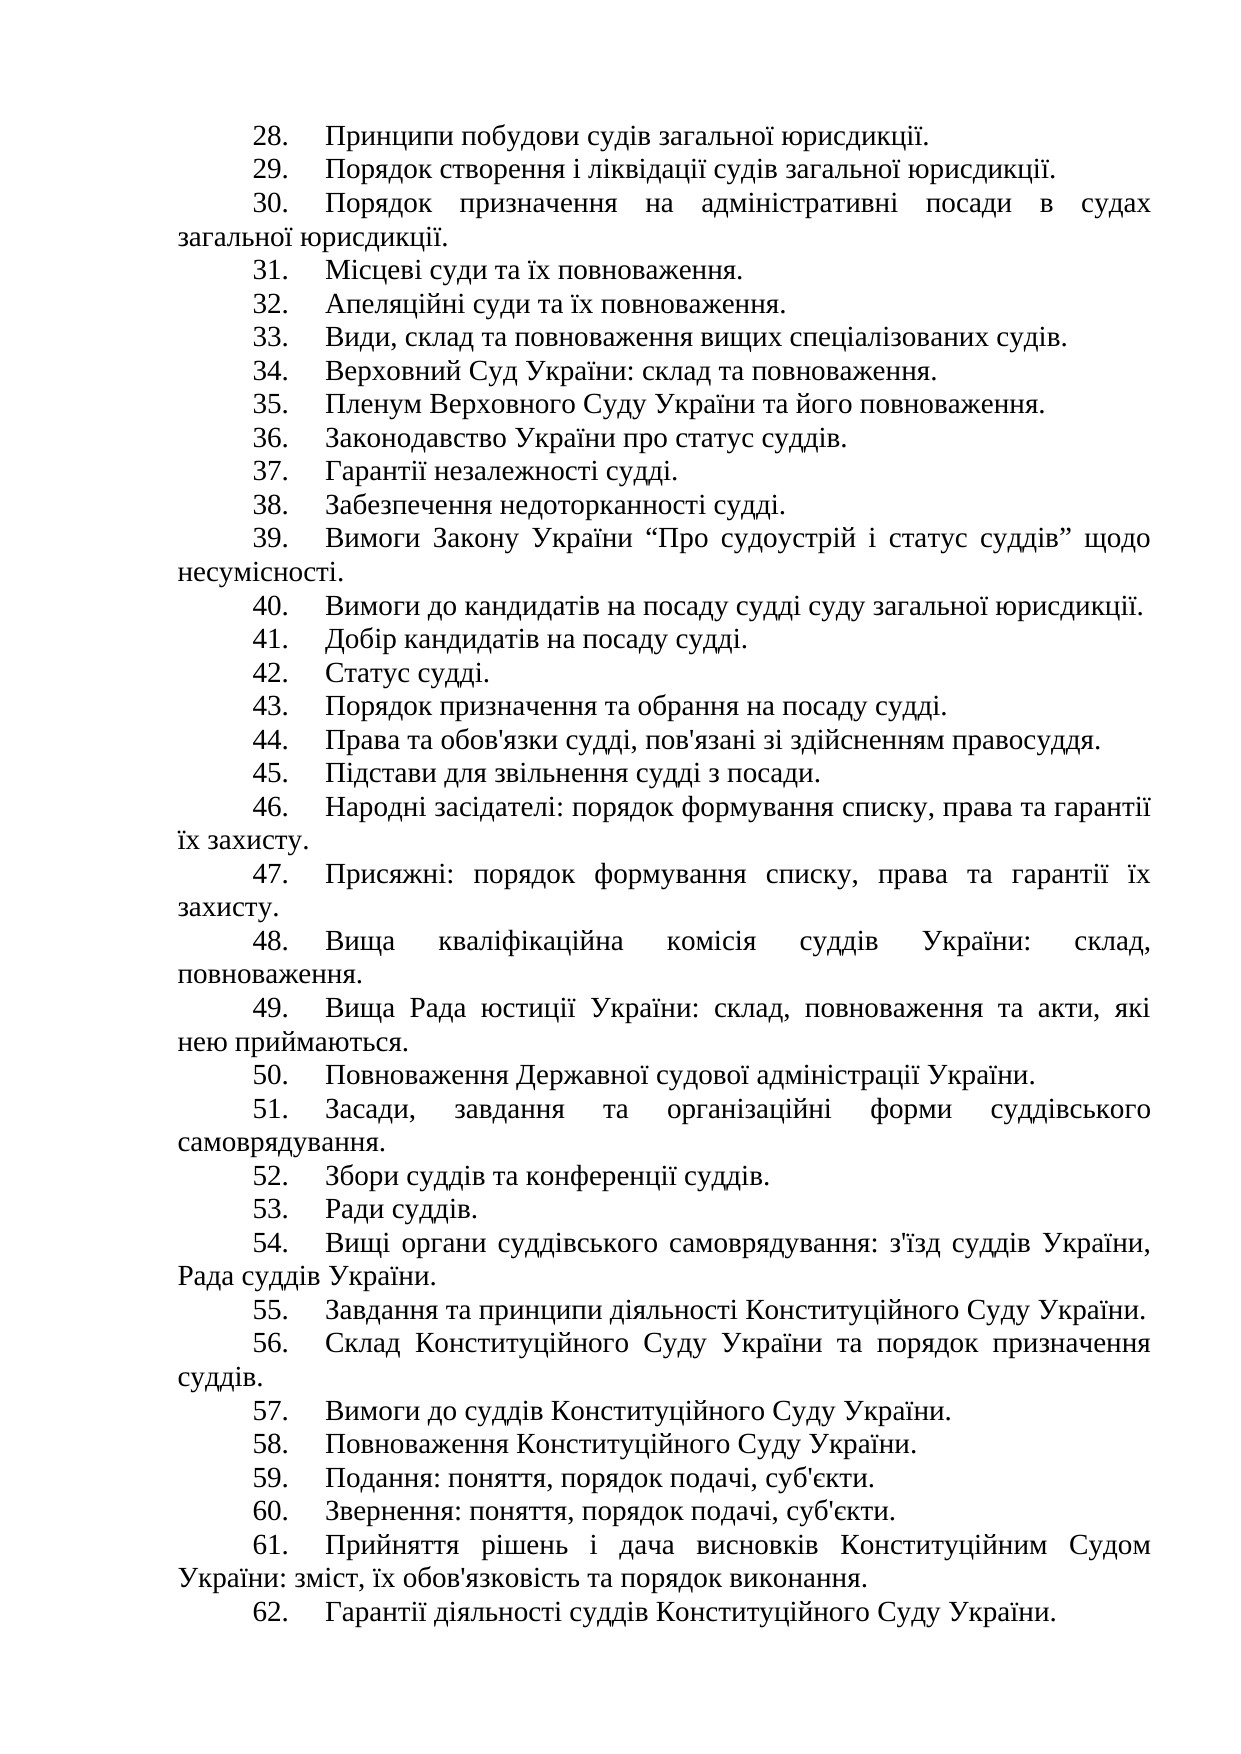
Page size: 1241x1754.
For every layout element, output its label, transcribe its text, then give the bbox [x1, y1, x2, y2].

list Звернення: поняття, порядок подачі, суб'єкти. [177, 1493, 1152, 1527]
list Вимоги Закону України “Про судоустрій і статус суддів” щодо несумісності. [177, 521, 1152, 588]
list Повноваження Державної судової адміністрації України. [177, 1057, 1152, 1091]
list Вищі органи суддівського самоврядування: з'їзд суддів України, Рада суддів України. [177, 1225, 1152, 1292]
list Види, склад та повноваження вищих спеціалізованих судів. [177, 319, 1152, 353]
list Забезпечення недоторканності судді. [177, 487, 1152, 521]
list Присяжні: порядок формування списку, права та гарантії їх захисту. [177, 856, 1152, 923]
list Вища Рада юстиції України: склад, повноваження та акти, які нею приймаються. [177, 990, 1152, 1057]
list Ради суддів. [177, 1191, 1152, 1225]
list Принципи побудови судів загальної юрисдикції. [177, 118, 1152, 152]
list Завдання та принципи діяльності Конституційного Суду України. [177, 1292, 1152, 1326]
list Подання: поняття, порядок подачі, суб'єкти. [177, 1460, 1152, 1493]
list Верховний Суд України: склад та повноваження. [177, 353, 1152, 386]
list Права та обов'язки судді, пов'язані зі здійсненням правосуддя. [177, 722, 1152, 755]
list Народні засідателі: порядок формування списку, права та гарантії їх захисту. [177, 789, 1152, 856]
list Повноваження Конституційного Суду України. [177, 1426, 1152, 1460]
list Прийняття рішень і дача висновків Конституційним Судом України: зміст, їх обов'язковість та порядок виконання. [177, 1527, 1152, 1594]
list Склад Конституційного Суду України та порядок призначення суддів. [177, 1326, 1152, 1393]
list Підстави для звільнення судді з посади. [177, 755, 1152, 789]
list Вища кваліфікаційна комісія суддів України: склад, повноваження. [177, 923, 1152, 990]
list Збори суддів та конференції суддів. [177, 1158, 1152, 1191]
list Вимоги до суддів Конституційного Суду України. [177, 1393, 1152, 1426]
list Порядок призначення на адміністративні посади в судах загальної юрисдикції. [177, 185, 1152, 252]
list Засади, завдання та організаційні форми суддівського самоврядування. [177, 1091, 1152, 1158]
list Добір кандидатів на посаду судді. [177, 621, 1152, 655]
list Порядок створення і ліквідації судів загальної юрисдикції. [177, 152, 1152, 185]
list Пленум Верховного Суду України та його повноваження. [177, 386, 1152, 420]
list Порядок призначення та обрання на посаду судді. [177, 688, 1152, 722]
list Вимоги до кандидатів на посаду судді суду загальної юрисдикції. [177, 588, 1152, 621]
list Апеляційні суди та їх повноваження. [177, 286, 1152, 319]
list Законодавство України про статус суддів. [177, 420, 1152, 453]
list Статус судді. [177, 655, 1152, 688]
list Гарантії діяльності суддів Конституційного Суду України. [177, 1594, 1152, 1627]
list Гарантії незалежності судді. [177, 453, 1152, 487]
list Місцеві суди та їх повноваження. [177, 252, 1152, 286]
